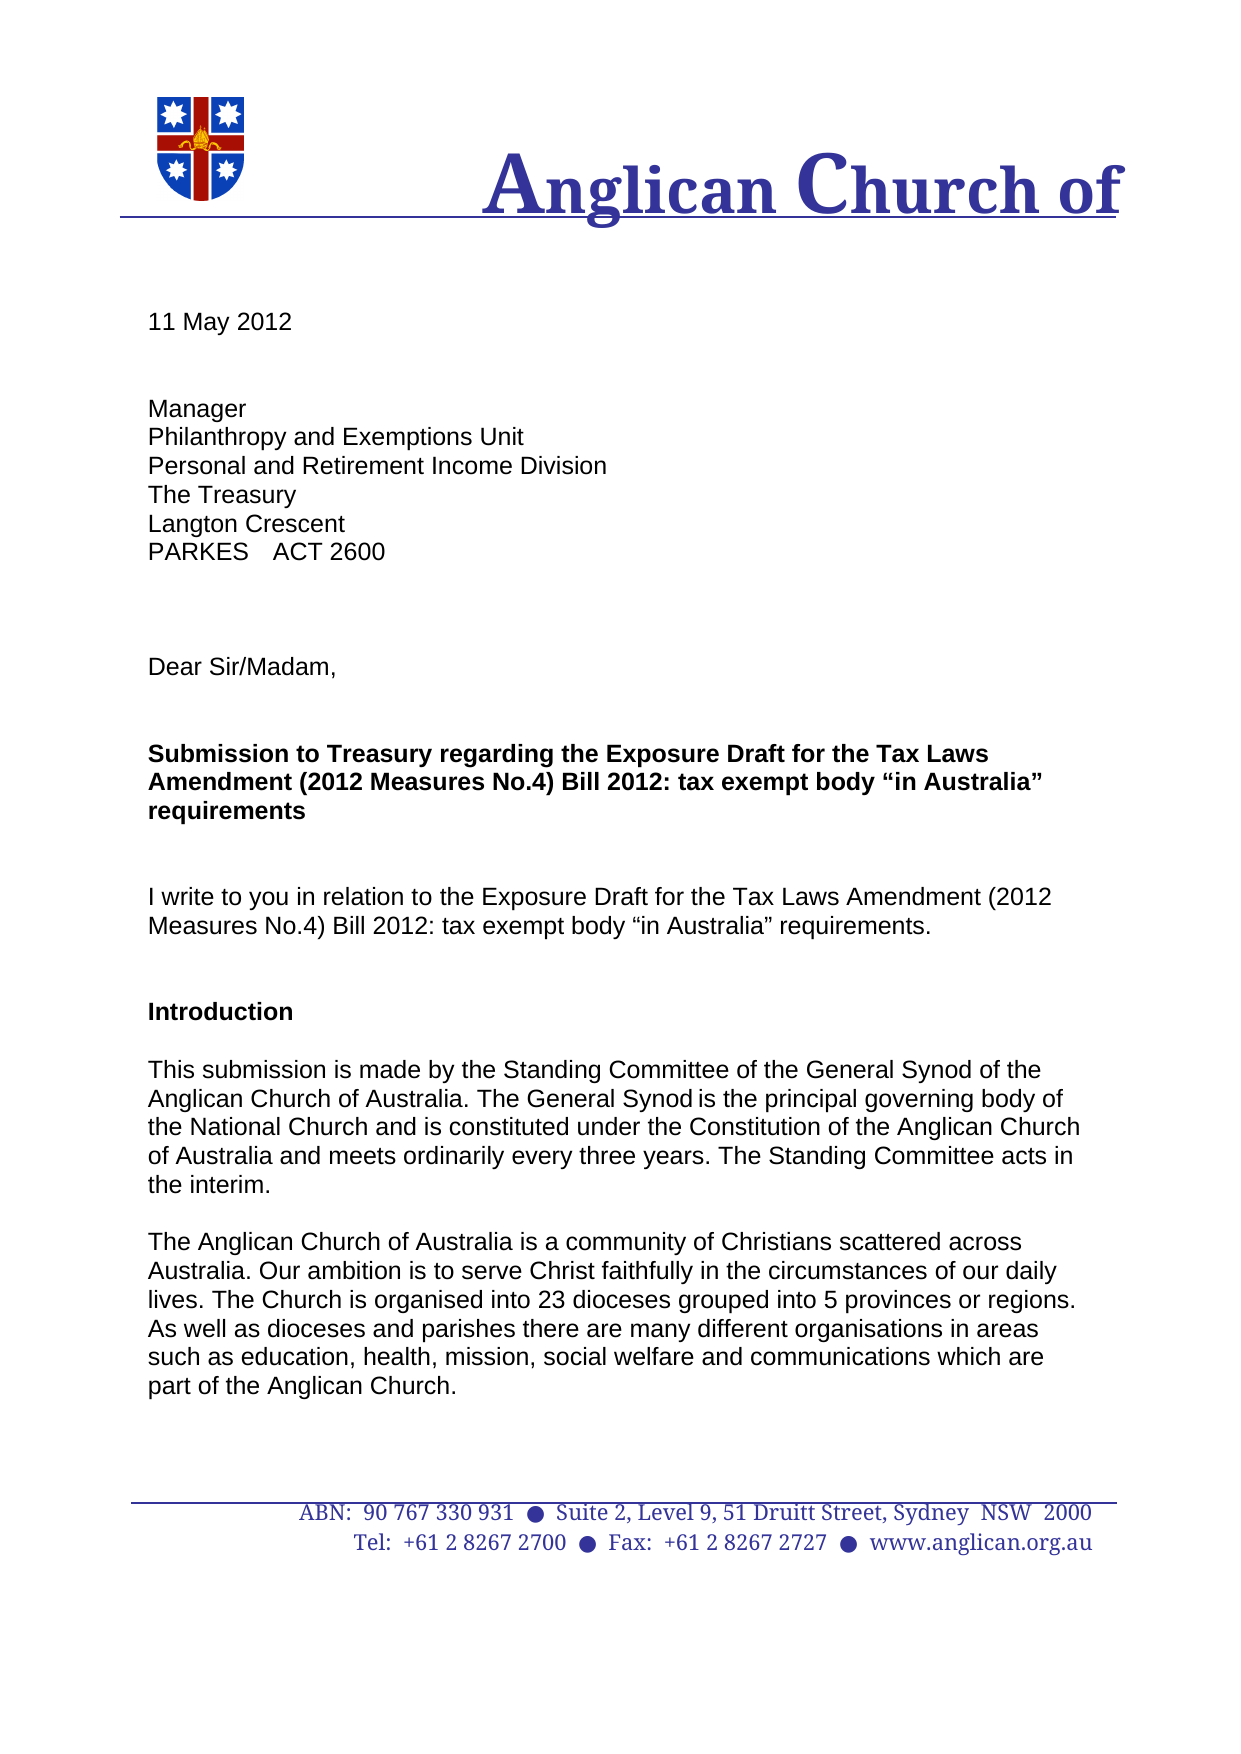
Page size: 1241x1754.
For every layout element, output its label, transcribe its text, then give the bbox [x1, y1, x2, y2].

text 11 May 2012 [148, 307, 1092, 336]
picture [157, 97, 244, 201]
text This submission is made by the Standing Committee of the General Synod of the Anglican Church of Australia. The General Synod is the principal governing body of the National Church and is constituted under the Constitution of the Anglican Church of Australia and meets ordinarily every three years. The Standing Committee acts in the interim. [148, 1055, 1092, 1199]
text PARKES ACT 2600 [148, 537, 1092, 566]
text I write to you in relation to the Exposure Draft for the Tax Laws Amendment (2012 Measures No.4) Bill 2012: tax exempt body “in Australia” requirements. [148, 882, 1092, 940]
text Langton Crescent [148, 509, 1092, 537]
text Manager [148, 394, 1092, 422]
text Introduction [148, 997, 1092, 1026]
text Dear Sir/Madam, [148, 652, 1092, 681]
text The Treasury [148, 480, 1092, 509]
text The Anglican Church of Australia is a community of Christians scattered across Australia. Our ambition is to serve Christ faithfully in the circumstances of our daily lives. The Church is organised into 23 dioceses grouped into 5 provinces or regions. As well as dioceses and parishes there are many different organisations in areas such as education, health, mission, social welfare and communications which are part of the Anglican Church. [148, 1227, 1092, 1400]
text Submission to Treasury regarding the Exposure Draft for the Tax Laws Amendment (2012 Measures No.4) Bill 2012: tax exempt body “in Australia” requirements [148, 739, 1092, 825]
text Philanthropy and Exemptions Unit [148, 422, 1092, 451]
text Personal and Retirement Income Division [148, 451, 1092, 480]
